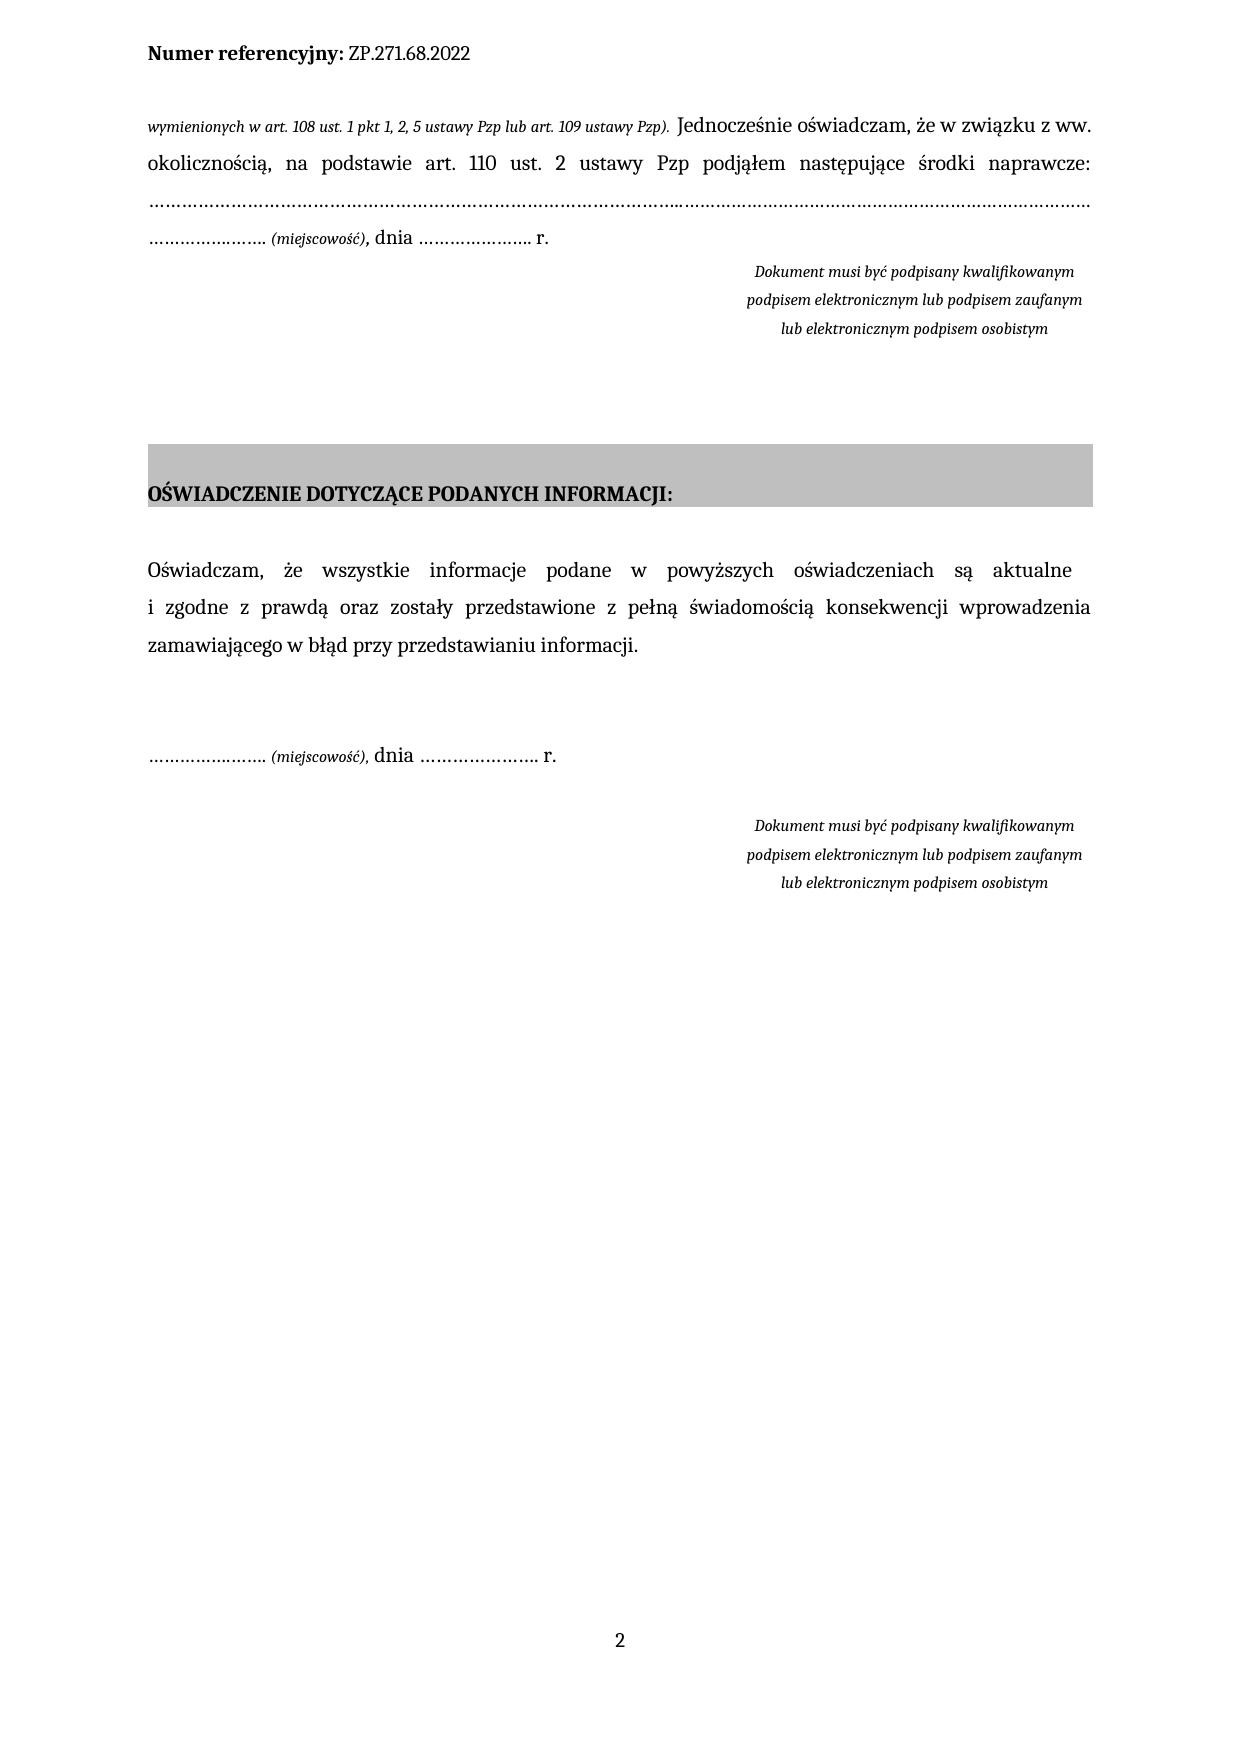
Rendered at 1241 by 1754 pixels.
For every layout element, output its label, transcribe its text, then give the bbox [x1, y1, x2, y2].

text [148, 113, 1093, 213]
text …………….……. (miejscowość), dnia …………………. r. [148, 743, 1093, 768]
text Oświadczam, że wszystkie informacje podane w powyższych oświadczeniach są aktualne i zgodne z prawdą oraz zostały przedstawione z pełną świadomością konsekwencji wprowadzenia zamawiającego w błąd przy przedstawianiu informacji. [148, 557, 1093, 658]
text OŚWIADCZENIE DOTYCZĄCE PODANYCH INFORMACJI: [148, 482, 1093, 507]
text Dokument musi być podpisany kwalifikowanym podpisem elektronicznym lub podpisem zaufanym lub elektronicznym podpisem osobistym [738, 262, 1093, 339]
text Dokument musi być podpisany kwalifikowanym podpisem elektronicznym lub podpisem zaufanym lub elektronicznym podpisem osobistym [738, 816, 1093, 893]
text …………….……. (miejscowość), dnia …………………. r. [148, 226, 1093, 250]
